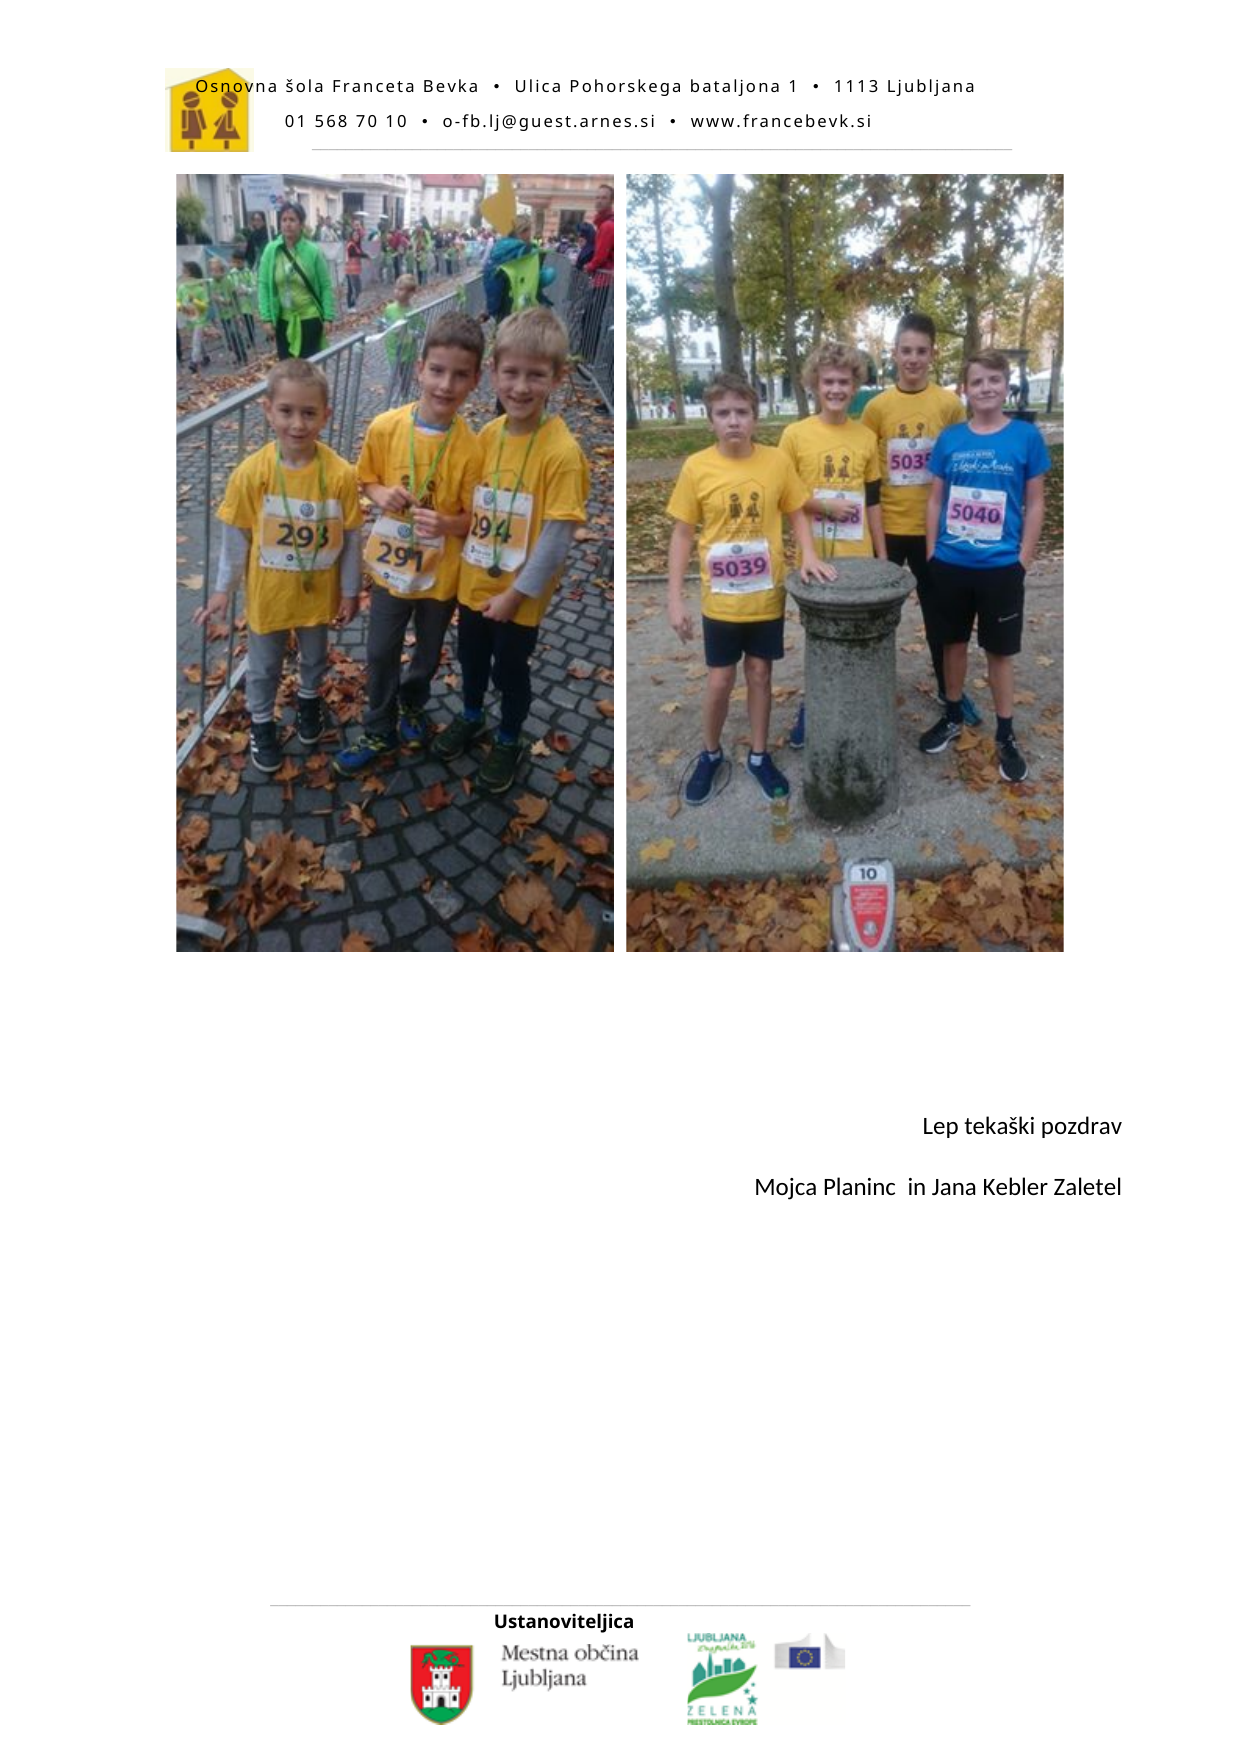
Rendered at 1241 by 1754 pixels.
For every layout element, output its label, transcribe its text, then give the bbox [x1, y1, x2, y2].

picture [626, 174, 1064, 952]
picture [165, 68, 254, 152]
text Mojca Planinc in Jana Kebler Zaletel [118, 1172, 1122, 1202]
picture [687, 1633, 846, 1725]
text Lep tekaški pozdrav [118, 1111, 1122, 1141]
picture [176, 174, 614, 952]
picture [410, 1644, 639, 1725]
